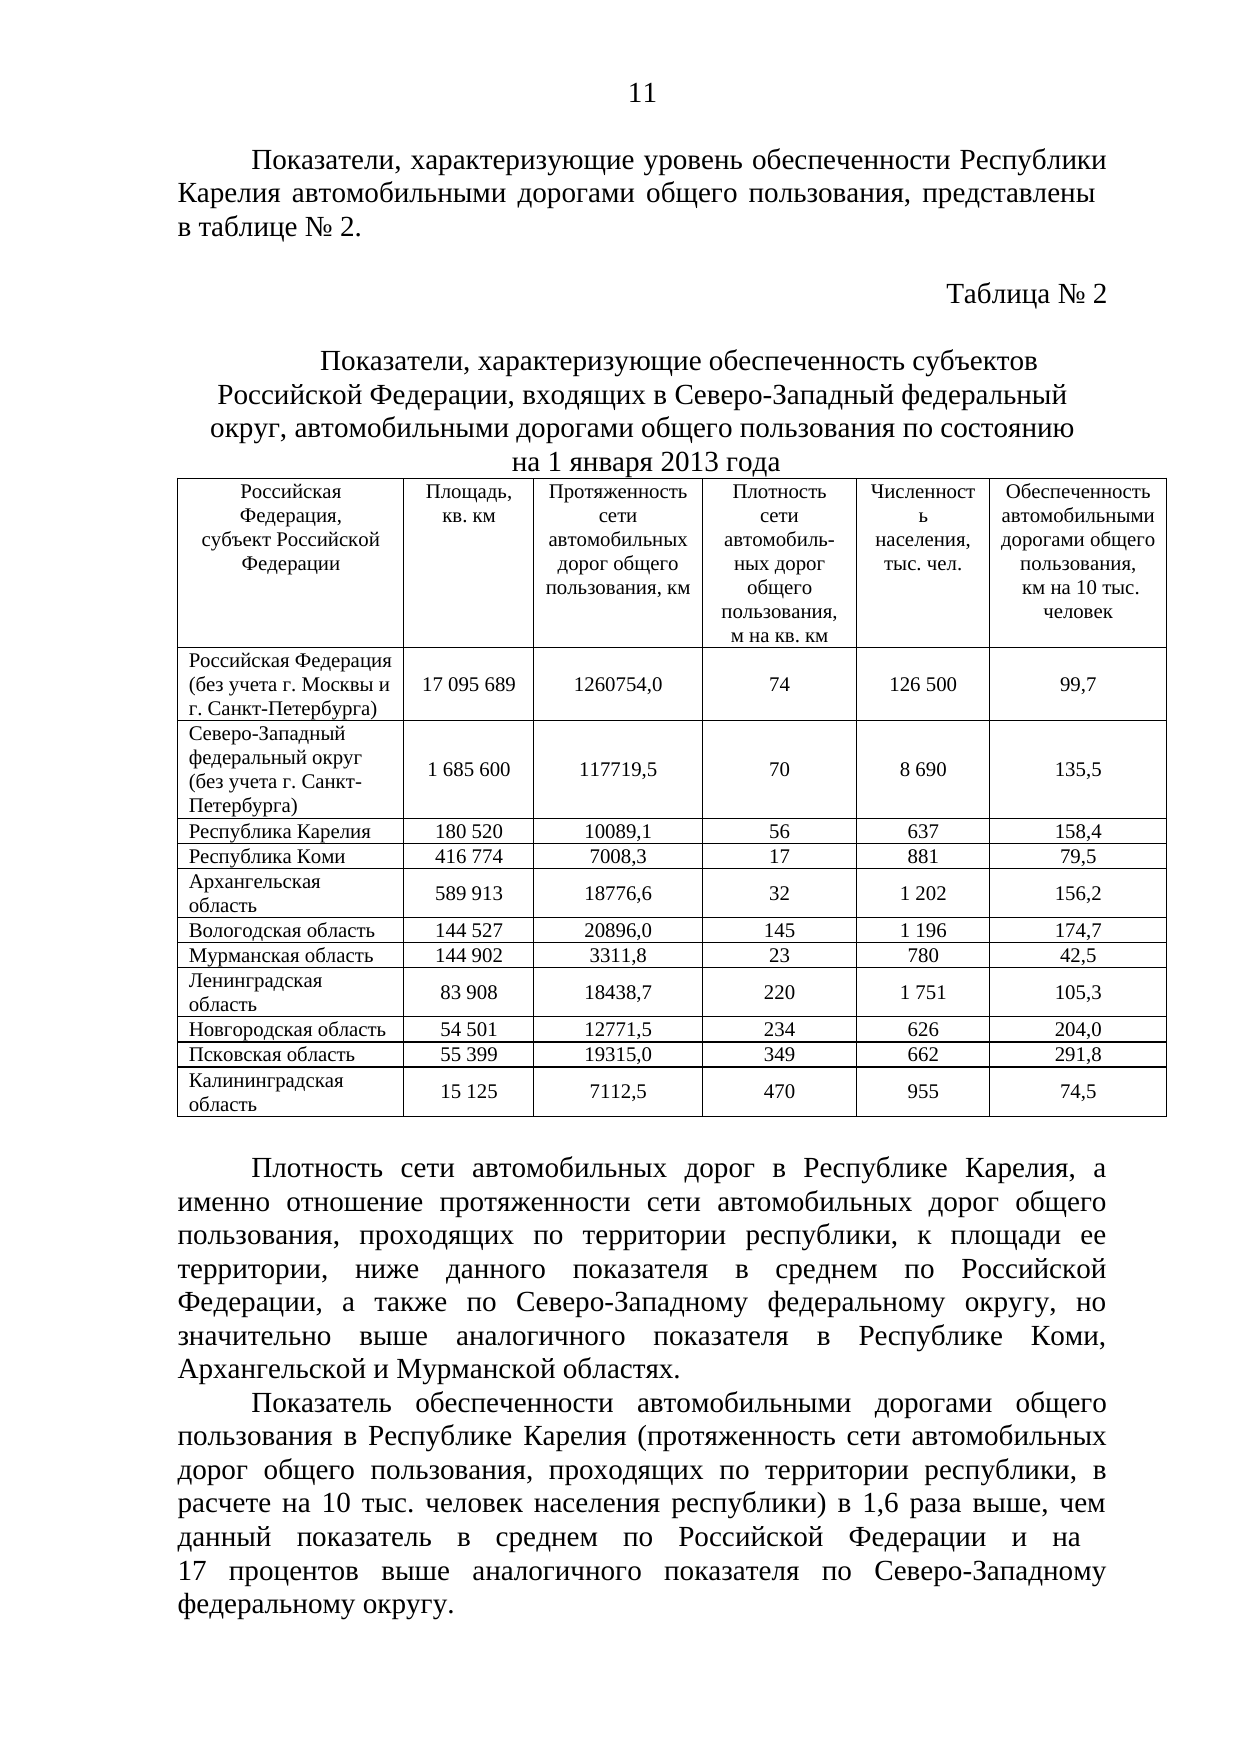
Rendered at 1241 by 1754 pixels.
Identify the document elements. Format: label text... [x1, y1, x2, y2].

table_cell Калининградская область [178, 1068, 403, 1116]
table_cell 17 095 689 [404, 648, 533, 720]
table_cell 54 501 [404, 1017, 533, 1041]
table_cell 416 774 [404, 844, 533, 868]
text Таблица № 2 [177, 276, 1107, 310]
table_cell 180 520 [404, 819, 533, 843]
table_cell 15 125 [404, 1068, 533, 1116]
table_cell 204,0 [990, 1017, 1166, 1041]
table_cell 23 [703, 943, 856, 967]
table_cell 349 [703, 1043, 856, 1066]
table_cell 626 [857, 1017, 989, 1041]
text Показатели, характеризующие уровень обеспеченности Республики Карелия автомобильными дорогами общего пользования, представлены в таблице № 2. [177, 142, 1107, 243]
table_cell 158,4 [990, 819, 1166, 843]
table_cell 955 [857, 1068, 989, 1116]
table_header Плотность сети автомобиль-ных дорог общего пользования, м на кв. км [703, 479, 856, 647]
table_header Протяженность сети автомобильных дорог общего пользования, км [534, 479, 702, 647]
table_cell 1260754,0 [534, 648, 702, 720]
table_cell 20896,0 [534, 918, 702, 942]
table_cell 589 913 [404, 869, 533, 917]
table_cell 1 685 600 [404, 721, 533, 817]
table_cell Псковская область [178, 1043, 403, 1066]
table_cell Новгородская область [178, 1017, 403, 1041]
table_cell 32 [703, 869, 856, 917]
table_cell 144 902 [404, 943, 533, 967]
table_cell 637 [857, 819, 989, 843]
table_cell Российская Федерация (без учета г. Москвы и г. Санкт-Петербурга) [178, 648, 403, 720]
table_cell 74,5 [990, 1068, 1166, 1116]
table_cell 3311,8 [534, 943, 702, 967]
table_cell 126 500 [857, 648, 989, 720]
table_cell 7112,5 [534, 1068, 702, 1116]
table_cell 79,5 [990, 844, 1166, 868]
text Показатель обеспеченности автомобильными дорогами общего пользования в Республике Карелия (протяженность сети автомобильных дорог общего пользования, проходящих по территории республики, в расчете на 10 тыс. человек населения республики) в 1,6 раза выше, чем данный показатель в среднем по Российской Федерации и на 17 процентов выше аналогичного показателя по Северо-Западному федеральному округу. [177, 1385, 1107, 1620]
table_cell 156,2 [990, 869, 1166, 917]
text Показатели, характеризующие обеспеченность субъектов Российской Федерации, входящих в Северо-Западный федеральный округ, автомобильными дорогами общего пользования по состоянию на 1 января 2013 года [177, 343, 1107, 477]
table_cell 220 [703, 968, 856, 1016]
table_cell 8 690 [857, 721, 989, 817]
table_cell Республика Карелия [178, 819, 403, 843]
table_cell 1 751 [857, 968, 989, 1016]
table_cell 291,8 [990, 1043, 1166, 1066]
table_cell 145 [703, 918, 856, 942]
table_cell 18438,7 [534, 968, 702, 1016]
table_cell 881 [857, 844, 989, 868]
table_cell 234 [703, 1017, 856, 1041]
table_cell 144 527 [404, 918, 533, 942]
table_cell 1 196 [857, 918, 989, 942]
table_cell 17 [703, 844, 856, 868]
table_cell 83 908 [404, 968, 533, 1016]
table_cell 42,5 [990, 943, 1166, 967]
table_header Обеспеченность автомобильными дорогами общего пользования, км на 10 тыс. человек [990, 479, 1166, 647]
table_header Площадь, кв. км [404, 479, 533, 647]
table_cell 1 202 [857, 869, 989, 917]
table_cell Северо-Западный федеральный округ (без учета г. Санкт-Петербурга) [178, 721, 403, 817]
table_cell 19315,0 [534, 1043, 702, 1066]
table_cell Ленинградская область [178, 968, 403, 1016]
table_cell 174,7 [990, 918, 1166, 942]
table_cell 470 [703, 1068, 856, 1116]
table_header Российская Федерация, субъект Российской Федерации [178, 479, 403, 647]
table_cell 12771,5 [534, 1017, 702, 1041]
table_cell 74 [703, 648, 856, 720]
text Плотность сети автомобильных дорог в Республике Карелия, а именно отношение протяженности сети автомобильных дорог общего пользования, проходящих по территории республики, к площади ее территории, ниже данного показателя в среднем по Российской Федерации, а также по Северо-Западному федеральному округу, но значительно выше аналогичного показателя в Республике Коми, Архангельской и Мурманской областях. [177, 1150, 1107, 1385]
table_cell 18776,6 [534, 869, 702, 917]
table_header Численность населения, тыс. чел. [857, 479, 989, 647]
table_cell 99,7 [990, 648, 1166, 720]
table_cell Вологодская область [178, 918, 403, 942]
table_cell 7008,3 [534, 844, 702, 868]
table_cell 780 [857, 943, 989, 967]
table_cell 70 [703, 721, 856, 817]
table_cell Мурманская область [178, 943, 403, 967]
table_cell Республика Коми [178, 844, 403, 868]
table_cell 135,5 [990, 721, 1166, 817]
table_cell 10089,1 [534, 819, 702, 843]
table_cell 117719,5 [534, 721, 702, 817]
table_cell Архангельская область [178, 869, 403, 917]
table_cell 662 [857, 1043, 989, 1066]
table_cell 56 [703, 819, 856, 843]
table_cell 105,3 [990, 968, 1166, 1016]
table_cell 55 399 [404, 1043, 533, 1066]
